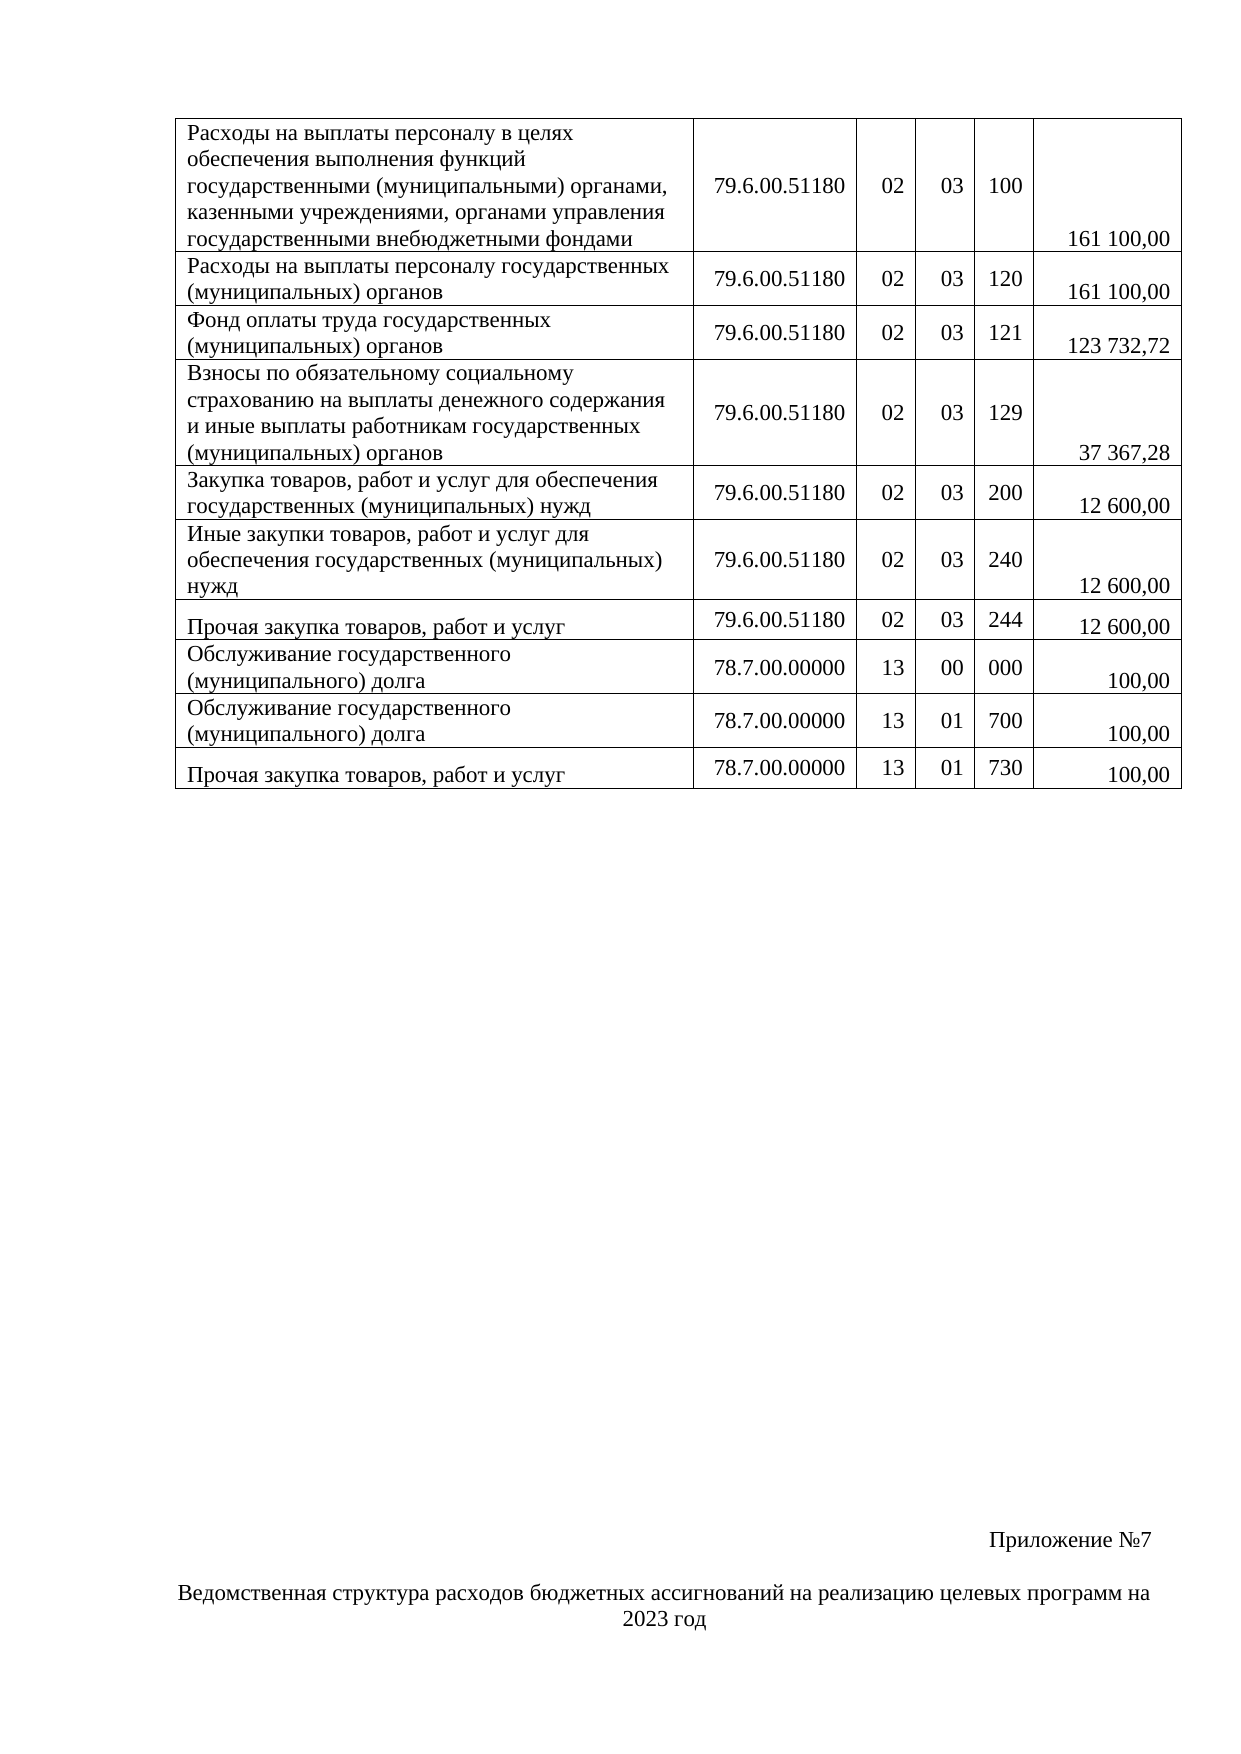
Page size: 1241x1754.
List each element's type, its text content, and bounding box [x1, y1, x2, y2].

table_cell 78.7.00.00000 [694, 748, 856, 787]
table_cell Прочая закупка товаров, работ и услуг [176, 600, 693, 639]
table_cell 78.7.00.00000 [694, 694, 856, 747]
table_cell Обслуживание государственного (муниципального) долга [176, 640, 693, 693]
table_cell Иные закупки товаров, работ и услуг для обеспечения государственных (муниципальных) нужд [176, 520, 693, 599]
table_cell 37 367,28 [1034, 360, 1181, 465]
table_cell 02 [857, 520, 915, 599]
table_cell Прочая закупка товаров, работ и услуг [176, 748, 693, 787]
table_cell 000 [975, 640, 1033, 693]
table_cell 161 100,00 [1034, 119, 1181, 251]
table_cell 161 100,00 [1034, 252, 1181, 305]
table_cell 79.6.00.51180 [694, 520, 856, 599]
table_cell 02 [857, 306, 915, 358]
table_cell Обслуживание государственного (муниципального) долга [176, 694, 693, 747]
table_cell 79.6.00.51180 [694, 360, 856, 465]
table_cell Фонд оплаты труда государственных (муниципальных) органов [176, 306, 693, 358]
table_cell 03 [916, 466, 974, 519]
table_cell 100 [975, 119, 1033, 251]
table_cell 79.6.00.51180 [694, 252, 856, 305]
table_cell 02 [857, 466, 915, 519]
table_cell 01 [916, 748, 974, 787]
table_cell 121 [975, 306, 1033, 358]
text Ведомственная структура расходов бюджетных ассигнований на реализацию целевых программ на 2023 год [177, 1579, 1152, 1632]
table_cell 123 732,72 [1034, 306, 1181, 358]
table_cell 79.6.00.51180 [694, 119, 856, 251]
table_cell Закупка товаров, работ и услуг для обеспечения государственных (муниципальных) нужд [176, 466, 693, 519]
table_cell 03 [916, 252, 974, 305]
table_cell 79.6.00.51180 [694, 306, 856, 358]
table_cell Взносы по обязательному социальному страхованию на выплаты денежного содержания и иные выплаты работникам государственных (муниципальных) органов [176, 360, 693, 465]
table_cell 240 [975, 520, 1033, 599]
table_cell 700 [975, 694, 1033, 747]
table_cell Расходы на выплаты персоналу государственных (муниципальных) органов [176, 252, 693, 305]
table_cell 03 [916, 520, 974, 599]
text Приложение №7 [177, 1526, 1152, 1553]
table_cell 12 600,00 [1034, 520, 1181, 599]
table_cell 100,00 [1034, 694, 1181, 747]
table_cell 244 [975, 600, 1033, 639]
table_cell 01 [916, 694, 974, 747]
table_cell 13 [857, 640, 915, 693]
table_cell 03 [916, 360, 974, 465]
table_cell 129 [975, 360, 1033, 465]
table_cell 03 [916, 306, 974, 358]
table_cell 200 [975, 466, 1033, 519]
table_cell 02 [857, 119, 915, 251]
table_cell 00 [916, 640, 974, 693]
table_cell 78.7.00.00000 [694, 640, 856, 693]
table_cell 100,00 [1034, 640, 1181, 693]
table_cell 02 [857, 252, 915, 305]
table_cell 13 [857, 748, 915, 787]
table_cell 03 [916, 119, 974, 251]
table_cell 79.6.00.51180 [694, 466, 856, 519]
table_cell 79.6.00.51180 [694, 600, 856, 639]
table_cell 02 [857, 360, 915, 465]
table_cell 730 [975, 748, 1033, 787]
table_cell 13 [857, 694, 915, 747]
table_cell 120 [975, 252, 1033, 305]
table_cell 100,00 [1034, 748, 1181, 787]
table_cell 03 [916, 600, 974, 639]
table_cell 12 600,00 [1034, 600, 1181, 639]
table_cell 12 600,00 [1034, 466, 1181, 519]
table_cell Расходы на выплаты персоналу в целях обеспечения выполнения функций государственными (муниципальными) органами, казенными учреждениями, органами управления государственными внебюджетными фондами [176, 119, 693, 251]
table_cell 02 [857, 600, 915, 639]
